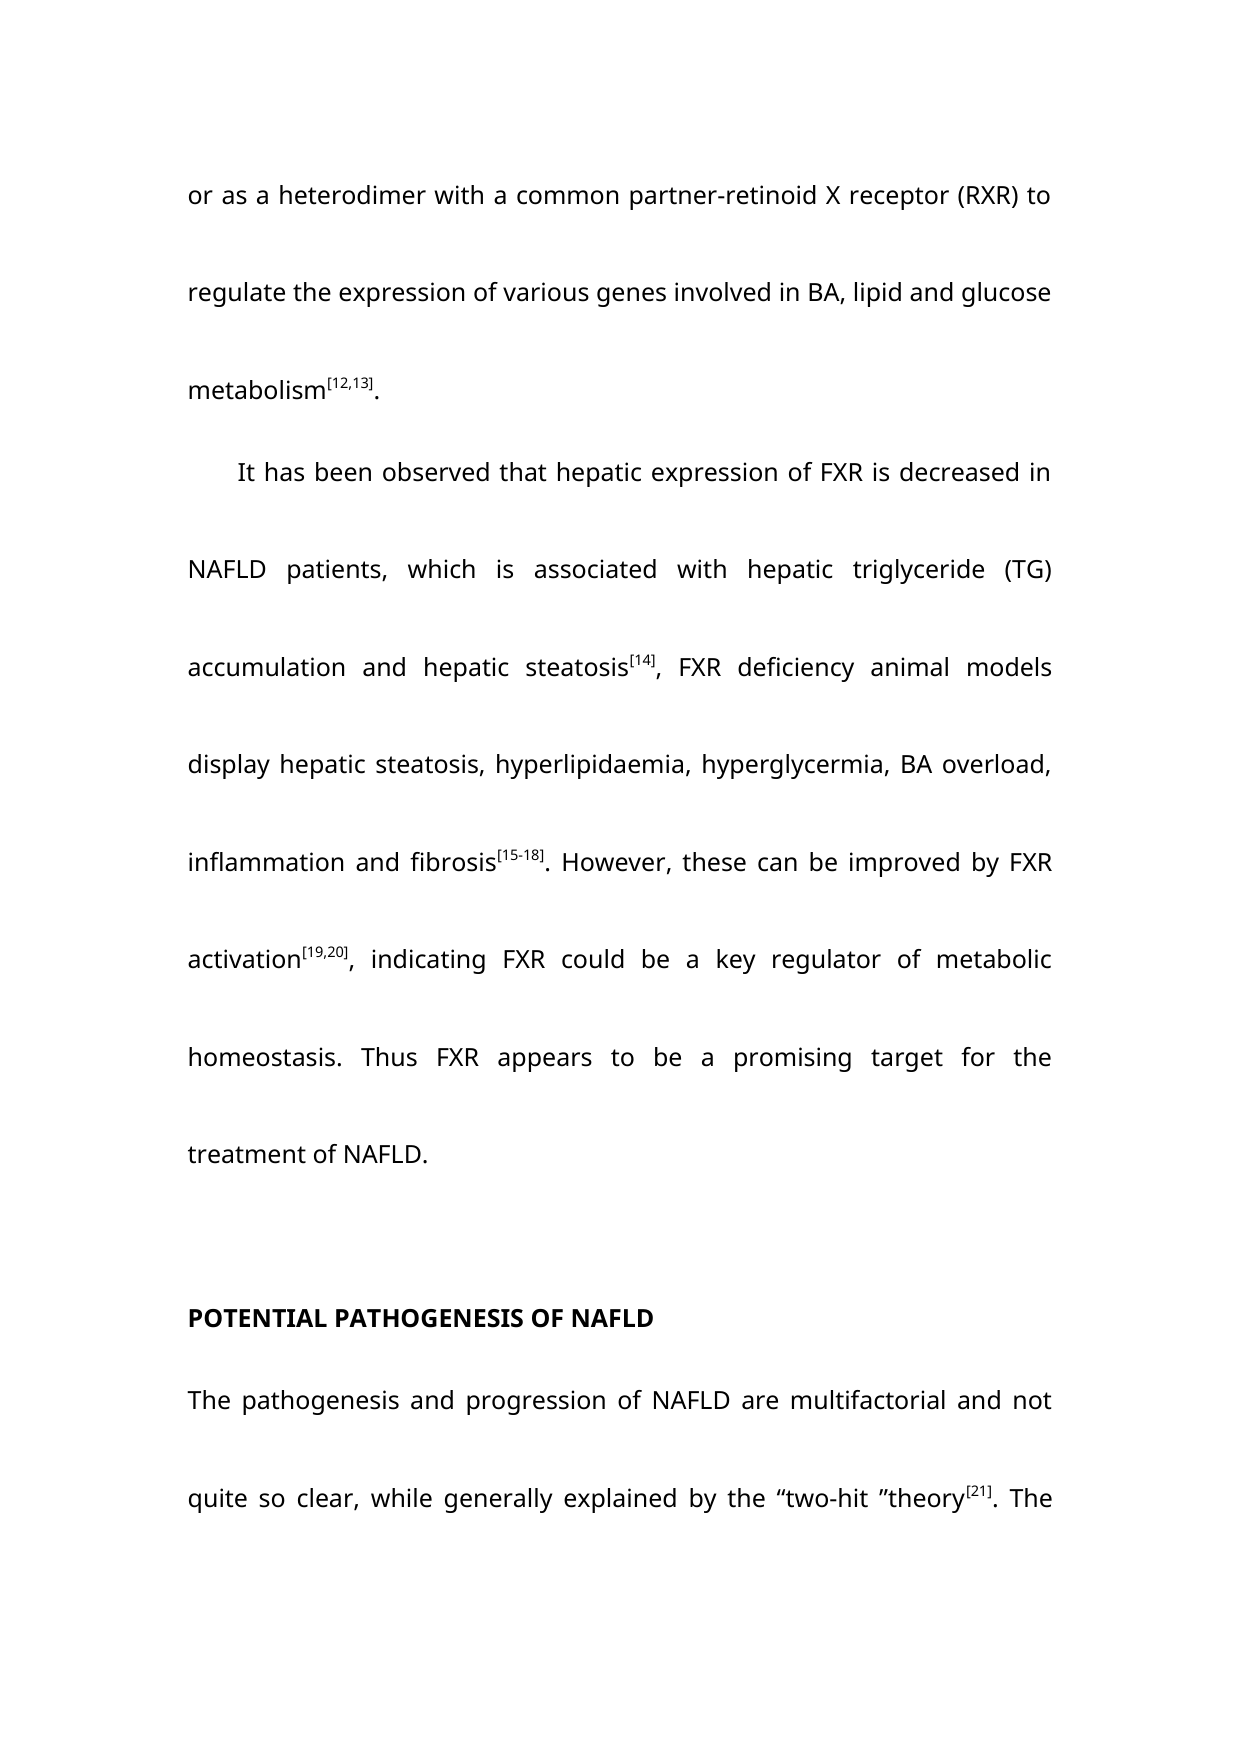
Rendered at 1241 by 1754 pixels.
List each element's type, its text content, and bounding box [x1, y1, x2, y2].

text POTENTIAL PATHOGENESIS OF NAFLD [187, 1285, 1053, 1350]
text It has been observed that hepatic expression of FXR is decreased in NAFLD patients, which is associated with hepatic triglyceride (TG) accumulation and hepatic steatosis[14], FXR deficiency animal models display hepatic steatosis, hyperlipidaemia, hyperglycermia, BA overload, inflammation and fibrosis[15-18]. However, these can be improved by FXR activation[19,20], indicating FXR could be a key regulator of metabolic homeostasis. Thus FXR appears to be a promising target for the treatment of NAFLD. [187, 439, 1053, 1186]
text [187, 1367, 1053, 1530]
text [187, 162, 1053, 422]
